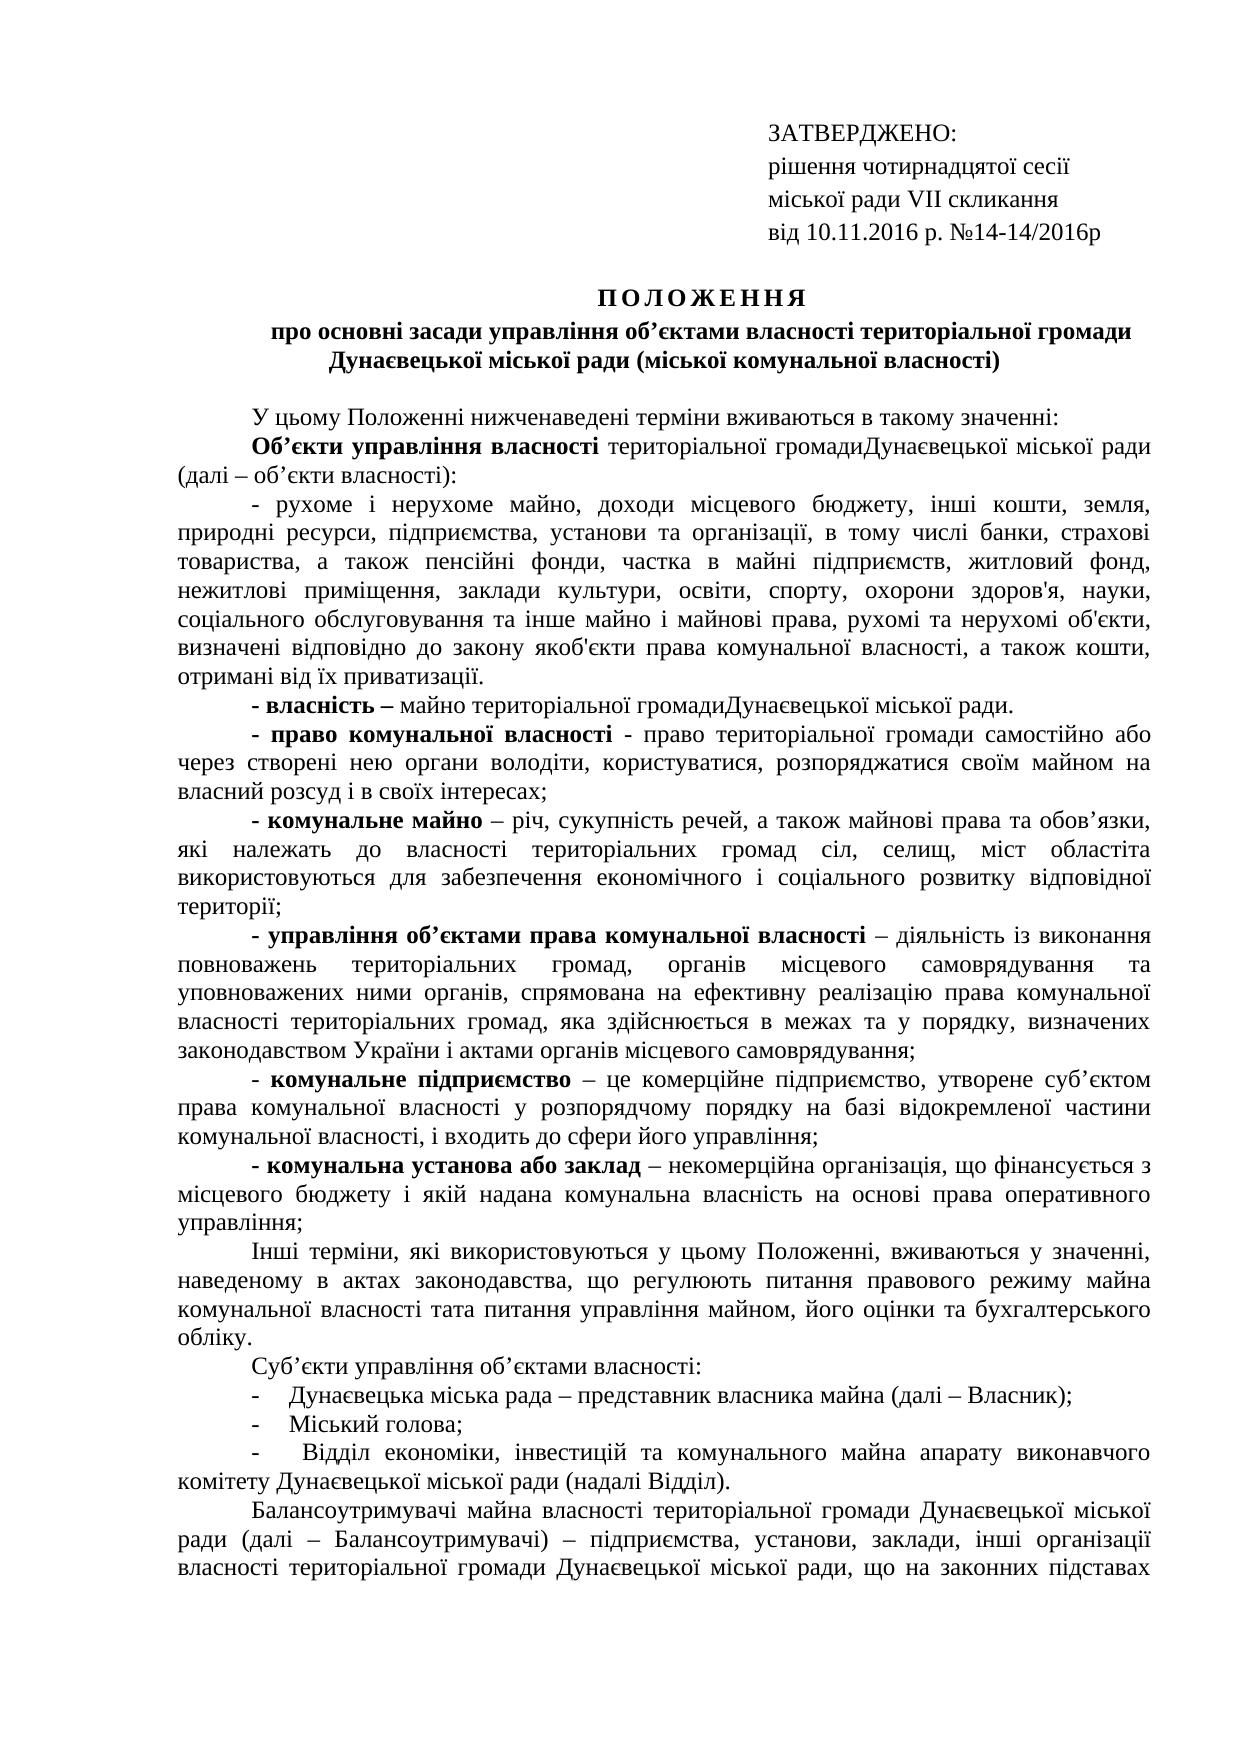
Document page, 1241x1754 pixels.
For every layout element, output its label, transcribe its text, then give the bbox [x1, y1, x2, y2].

text - управління об’єктами права комунальної власності – діяльність із виконання повноважень територіальних громад, органів місцевого самоврядування та уповноважених ними органів, спрямована на ефективну реалізацію права комунальної власності територіальних громад, яка здійснюється в межах та у порядку, визначених законодавством України і актами органів місцевого самоврядування; [177, 920, 1152, 1064]
text ПОЛОЖЕННЯ [177, 283, 1152, 312]
text - Відділ економіки, інвестицій та комунального майна апарату виконавчого комітету Дунаєвецької міської ради (надалі Відділ). [177, 1437, 1152, 1495]
text - комунальна установа або заклад – некомерційна організація, що фінансується з місцевого бюджету і якій надана комунальна власність на основі права оперативного управління; [177, 1150, 1152, 1236]
list Міський голова; [251, 1409, 1152, 1437]
text - право комунальної власності - право територіальної громади самостійно або через створені нею органи володіти, користуватися, розпоряджатися своїм майном на власний розсуд і в своїх інтересах; [177, 719, 1152, 805]
text про основні засади управління об’єктами власності територіальної громади Дунаєвецької міської ради (міської комунальної власності) [177, 316, 1152, 374]
text міської ради VІІ скликання [768, 184, 1152, 213]
list Дунаєвецька міська рада – представник власника майна (далі – Власник); [251, 1380, 1152, 1409]
text від 10.11.2016 р. №14-14/2016р [768, 217, 1152, 246]
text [177, 1495, 1152, 1581]
text - комунальне підприємство – це комерційне підприємство, утворене суб’єктом права комунальної власності у розпорядчому порядку на базі відокремленої частини комунальної власності, і входить до сфери його управління; [177, 1064, 1152, 1150]
text Об’єкти управління власності територіальної громадиДунаєвецької міської ради (далі – об’єкти власності): [177, 431, 1152, 489]
text - власність – майно територіальної громадиДунаєвецької міської ради. [177, 690, 1152, 719]
text - комунальне майно – річ, сукупність речей, а також майнові права та обов’язки, які належать до власності територіальних громад сіл, селищ, міст областіта використовуються для забезпечення економічного і соціального розвитку відповідної території; [177, 805, 1152, 920]
text Інші терміни, які використовуються у цьому Положенні, вживаються у значенні, наведеному в актах законодавства, що регулюють питання правового режиму майна комунальної власності тата питання управління майном, його оцінки та бухгалтерського обліку. [177, 1236, 1152, 1351]
text рішення чотирнадцятої сесії [768, 151, 1152, 180]
text - рухоме і нерухоме майно, доходи місцевого бюджету, інші кошти, земля, природні ресурси, підприємства, установи та організації, в тому числі банки, страхові товариства, а також пенсійні фонди, частка в майні підприємств, житловий фонд, нежитлові приміщення, заклади культури, освіти, спорту, охорони здоров'я, науки, соціального обслуговування та інше майно і майнові права, рухомі та нерухомі об'єкти, визначені відповідно до закону якоб'єкти права комунальної власності, а також кошти, отримані від їх приватизації. [177, 489, 1152, 690]
text Суб’єкти управління об’єктами власності: [177, 1351, 1152, 1380]
text ЗАТВЕРДЖЕНО: [768, 118, 1152, 147]
text У цьому Положенні нижченаведені терміни вживаються в такому значенні: [177, 402, 1152, 431]
